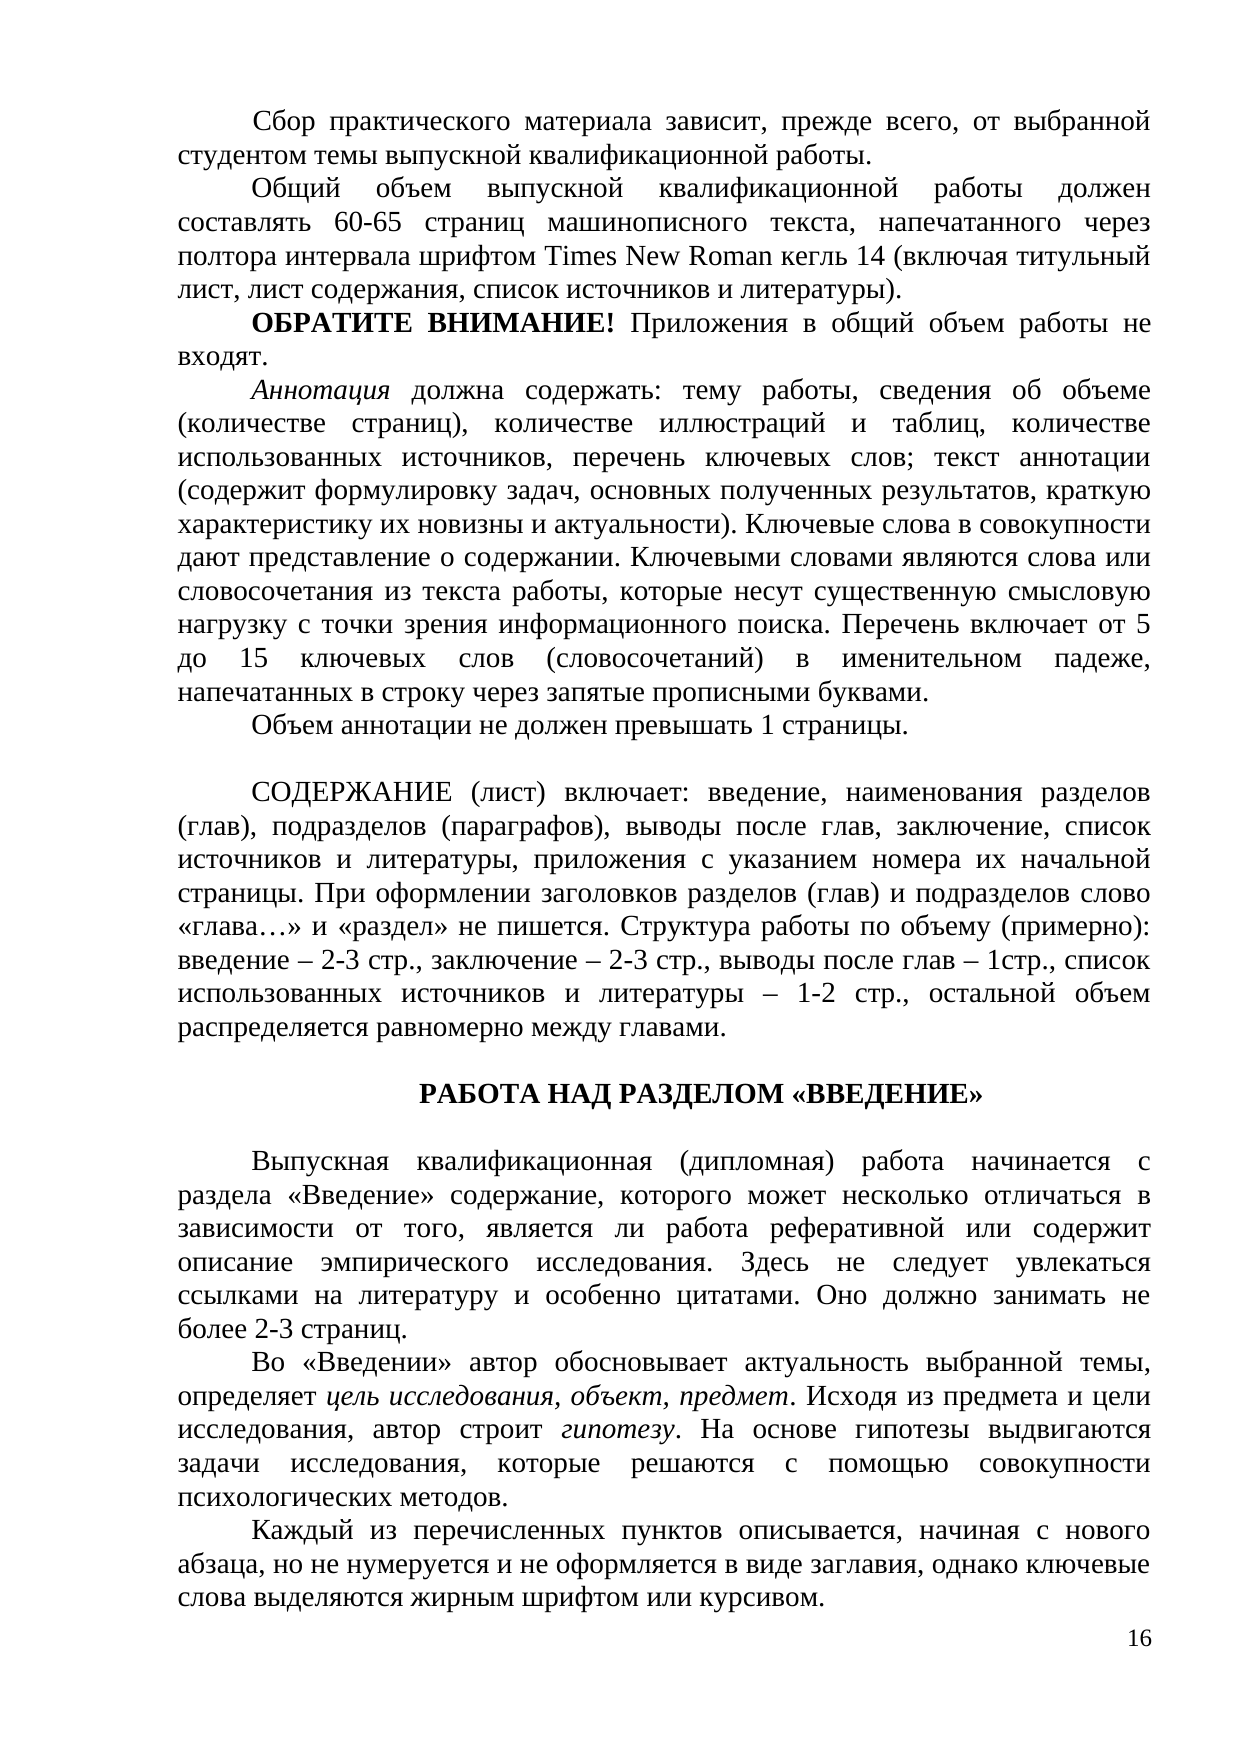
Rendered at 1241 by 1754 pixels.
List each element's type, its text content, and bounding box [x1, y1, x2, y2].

list Каждый из перечисленных пунктов описывается, начиная с нового абзаца, но не нумеруется и не оформляется в виде заглавия, однако ключевые слова выделяются жирным шрифтом или курсивом. [177, 1512, 1152, 1613]
list Выпускная квалификационная (дипломная) работа начинается с раздела «Введение» содержание, которого может несколько отличаться в зависимости от того, является ли работа реферативной или содержит описание эмпирического исследования. Здесь не следует увлекаться ссылками на литературу и особенно цитатами. Оно должно занимать не более 2-3 страниц. [177, 1143, 1152, 1344]
text ОБРАТИТЕ ВНИМАНИЕ! Приложения в общий объем работы не входят. [177, 305, 1152, 372]
text Общий объем выпускной квалификационной работы должен составлять 60-65 страниц машинописного текста, напечатанного через полтора интервала шрифтом Times New Roman кегль 14 (включая титульный лист, лист содержания, список источников и литературы). [177, 171, 1152, 305]
text Объем аннотации не должен превышать 1 страницы. [177, 707, 1152, 741]
text Аннотация должна содержать: тему работы, сведения об объеме (количестве страниц), количестве иллюстраций и таблиц, количестве использованных источников, перечень ключевых слов; текст аннотации (содержит формулировку задач, основных полученных результатов, краткую характеристику их новизны и актуальности). Ключевые слова в совокупности дают представление о содержании. Ключевыми словами являются слова или словосочетания из текста работы, которые несут существенную смысловую нагрузку с точки зрения информационного поиска. Перечень включает от 5 до 15 ключевых слов (словосочетаний) в именительном падеже, напечатанных в строку через запятые прописными буквами. [177, 372, 1152, 707]
subtitle РАБОТА НАД РАЗДЕЛОМ «ВВЕДЕНИЕ» [177, 1076, 1152, 1110]
list Во «Введении» автор обосновывает актуальность выбранной темы, определяет цель исследования, объект, предмет. Исходя из предмета и цели исследования, автор строит гипотезу. На основе гипотезы выдвигаются задачи исследования, которые решаются с помощью совокупности психологических методов. [177, 1344, 1152, 1512]
text Сбор практического материала зависит, прежде всего, от выбранной студентом темы выпускной квалификационной работы. [177, 103, 1152, 171]
text СОДЕРЖАНИЕ (лист) включает: введение, наименования разделов (глав), подразделов (параграфов), выводы после глав, заключение, список источников и литературы, приложения с указанием номера их начальной страницы. При оформлении заголовков разделов (глав) и подразделов слово «глава…» и «раздел» не пишется. Структура работы по объему (примерно): введение – 2-3 стр., заключение – 2-3 стр., выводы после глав – 1стр., список использованных источников и литературы – 1-2 стр., остальной объем распределяется равномерно между главами. [177, 774, 1152, 1043]
